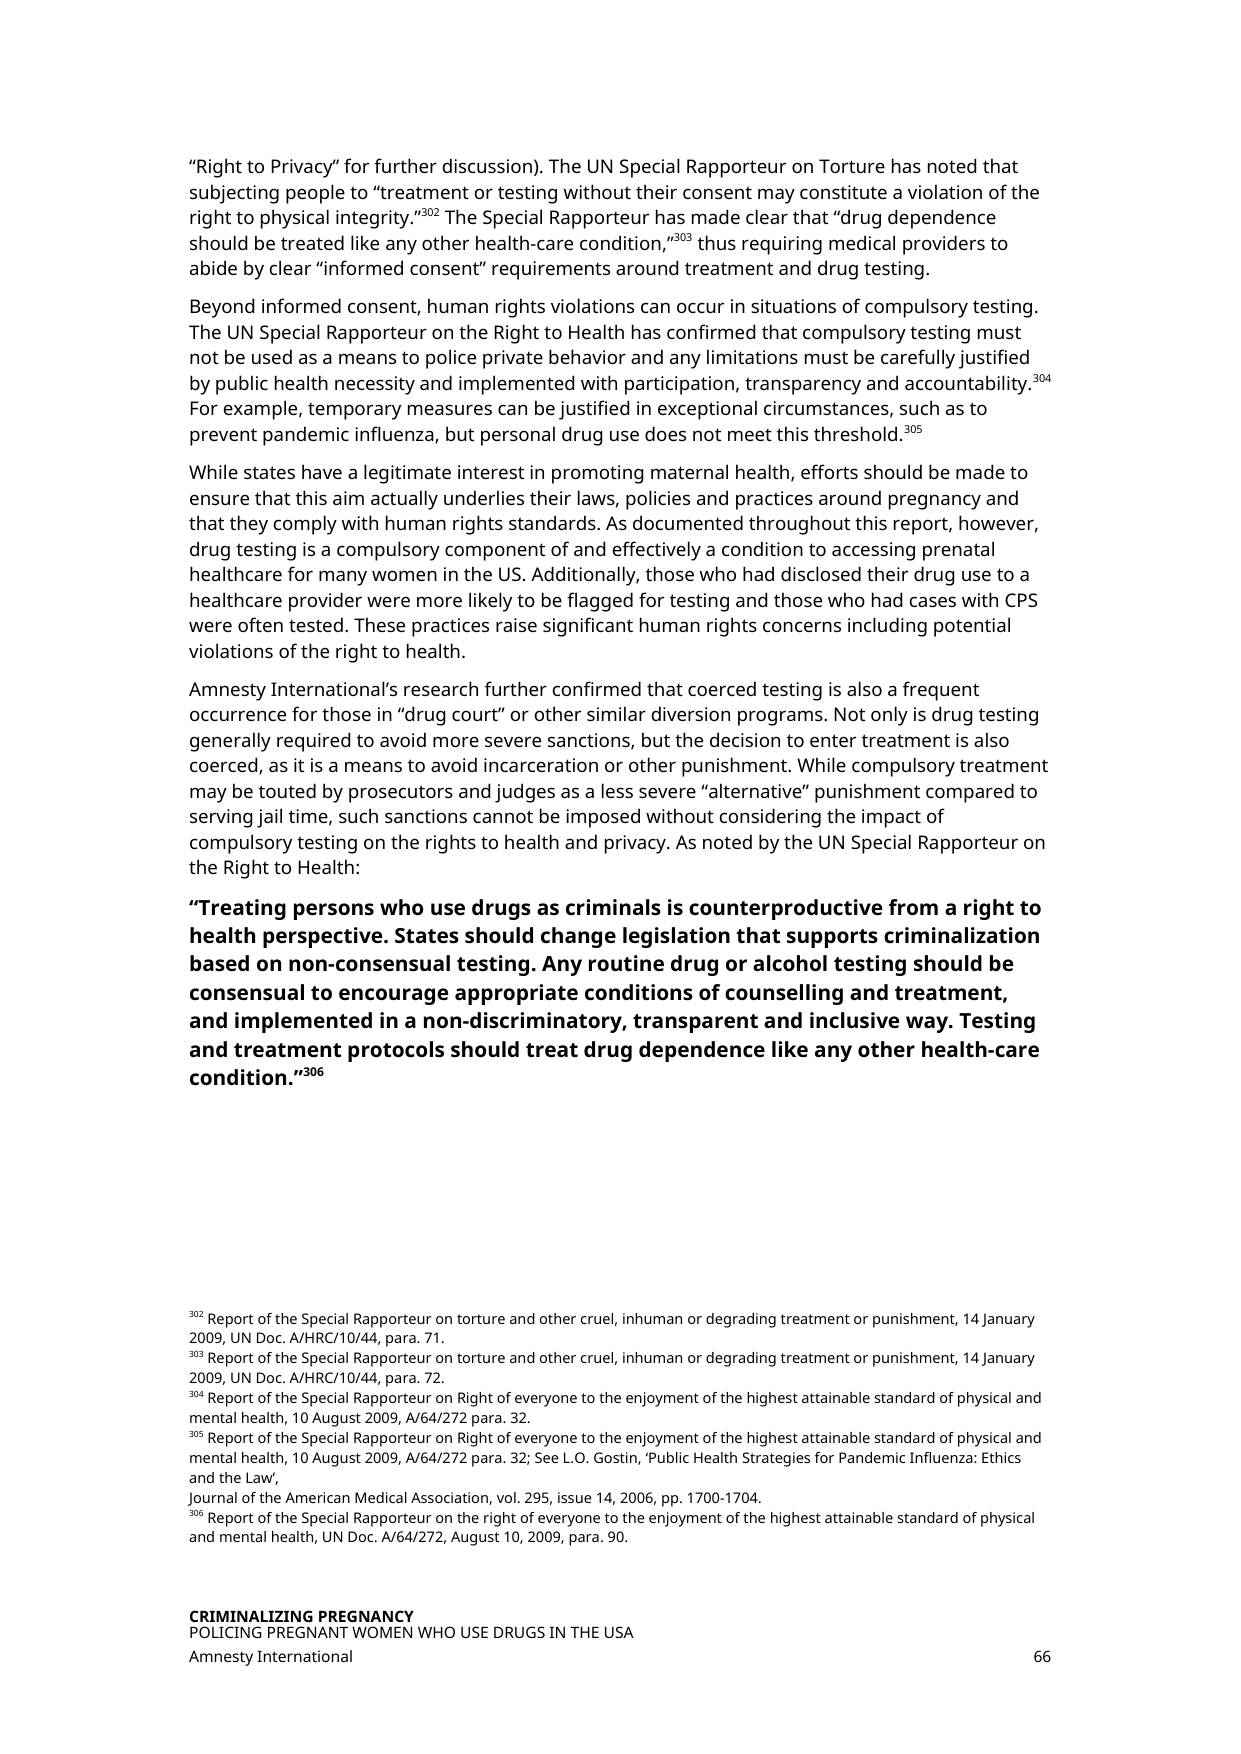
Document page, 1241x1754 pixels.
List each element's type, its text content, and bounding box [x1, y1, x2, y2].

text Beyond informed consent, human rights violations can occur in situations of compulsory testing. The UN Special Rapporteur on the Right to Health has confirmed that compulsory testing must not be used as a means to police private behavior and any limitations must be carefully justified by public health necessity and implemented with participation, transparency and accountability. For example, temporary measures can be justified in exceptional circumstances, such as to prevent pandemic influenza, but personal drug use does not meet this threshold. [189, 294, 1051, 447]
text Alarmingly, not only did the majority of the women interviewed for this report not give informed consent for drug testing in the context of maternity care, but many did not even know they were being tested. This violates pregnant women’s right to health as well as their right to privacy (see “Right to Privacy” for further discussion). The UN Special Rapporteur on Torture has noted that subjecting people to “treatment or testing without their consent may constitute a violation of the right to physical integrity.” The Special Rapporteur has made clear that “drug dependence should be treated like any other health-care condition,” thus requiring medical providers to abide by clear “informed consent” requirements around treatment and drug testing. [189, 153, 1051, 281]
text Amnesty International’s research further confirmed that coerced testing is also a frequent occurrence for those in “drug court” or other similar diversion programs. Not only is drug testing generally required to avoid more severe sanctions, but the decision to enter treatment is also coerced, as it is a means to avoid incarceration or other punishment. While compulsory treatment may be touted by prosecutors and judges as a less severe “alternative” punishment compared to serving jail time, such sanctions cannot be imposed without considering the impact of compulsory testing on the rights to health and privacy. As noted by the UN Special Rapporteur on the Right to Health: [189, 676, 1051, 880]
text “Treating persons who use drugs as criminals is counterproductive from a right to health perspective. States should change legislation that supports criminalization based on non-consensual testing. Any routine drug or alcohol testing should be consensual to encourage appropriate conditions of counselling and treatment, and implemented in a non-discriminatory, transparent and inclusive way. Testing and treatment protocols should treat drug dependence like any other health-care condition.” [189, 893, 1051, 1092]
text While states have a legitimate interest in promoting maternal health, efforts should be made to ensure that this aim actually underlies their laws, policies and practices around pregnancy and that they comply with human rights standards. As documented throughout this report, however, drug testing is a compulsory component of and effectively a condition to accessing prenatal healthcare for many women in the US. Additionally, those who had disclosed their drug use to a healthcare provider were more likely to be flagged for testing and those who had cases with CPS were often tested. These practices raise significant human rights concerns including potential violations of the right to health. [189, 459, 1051, 663]
